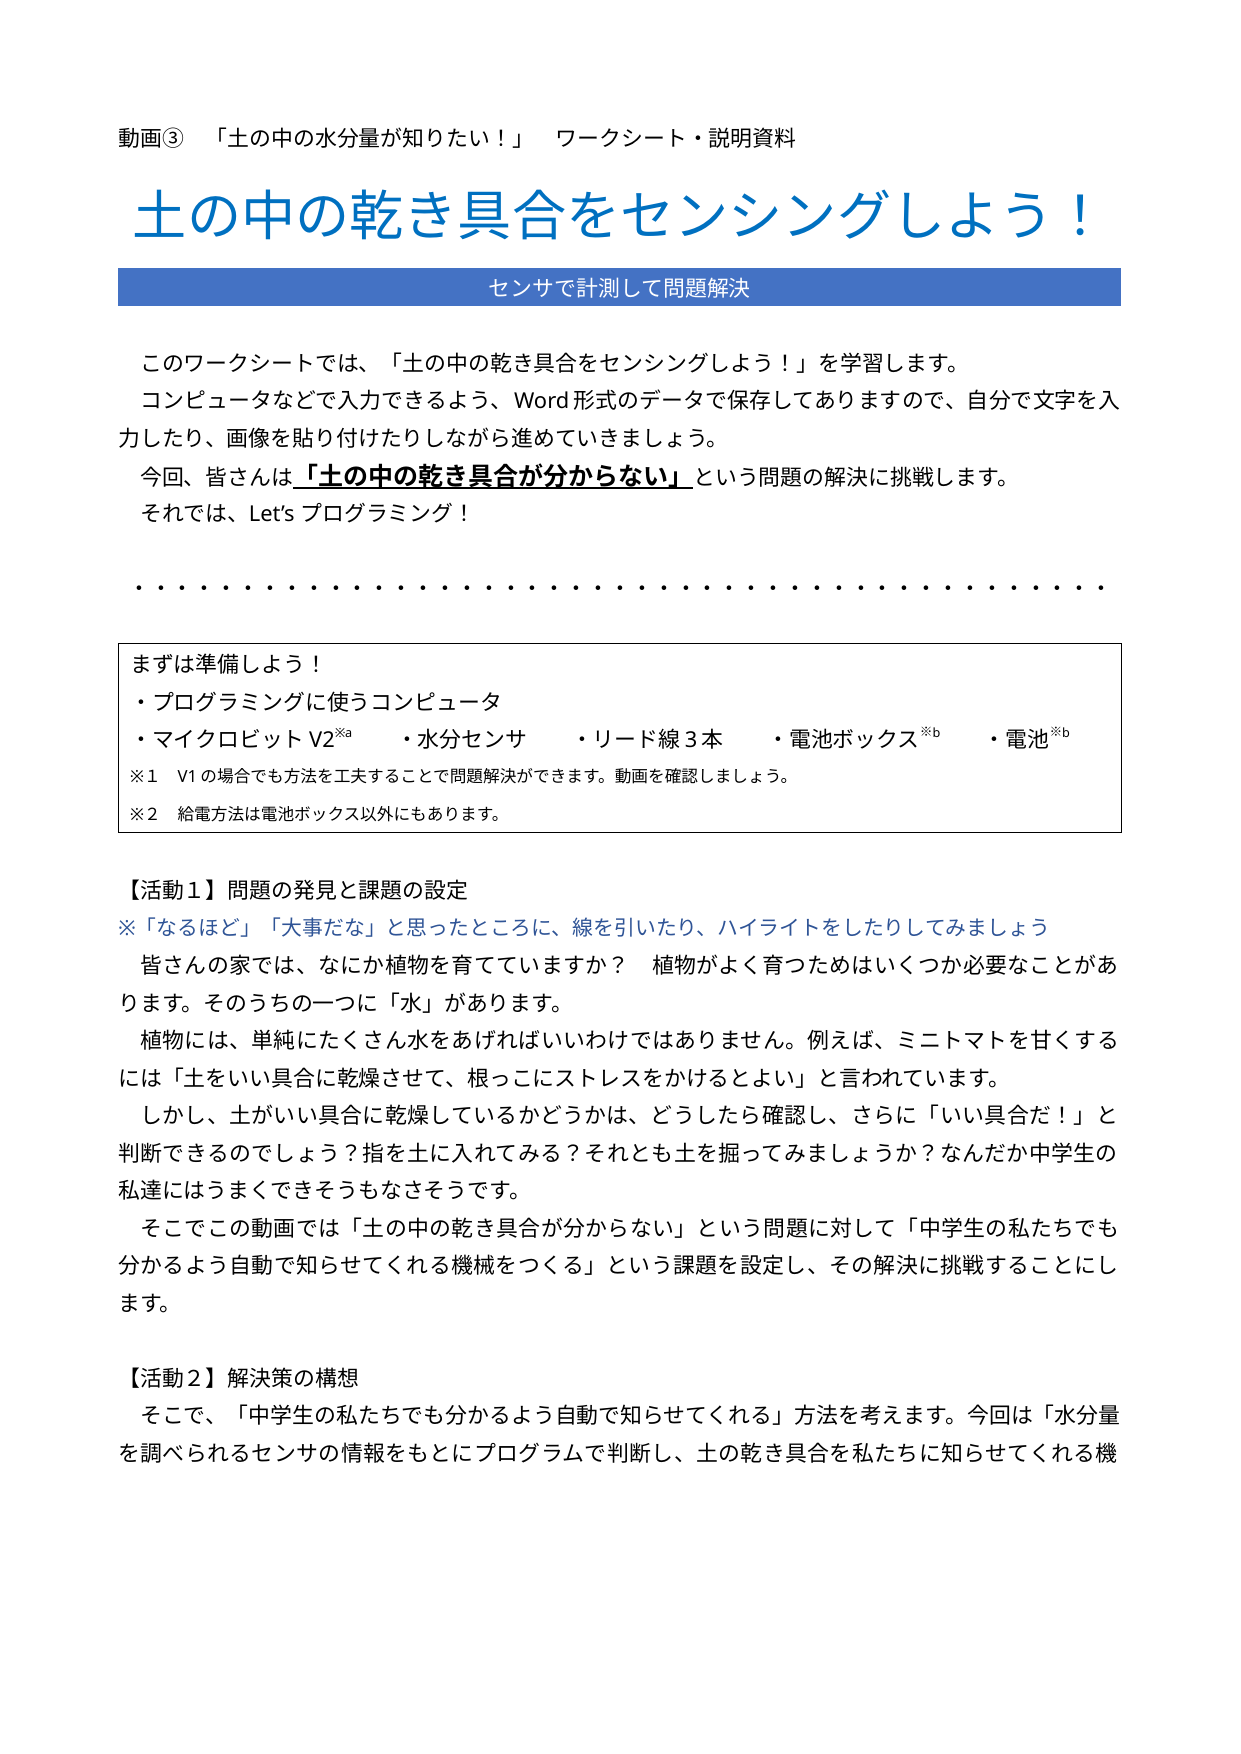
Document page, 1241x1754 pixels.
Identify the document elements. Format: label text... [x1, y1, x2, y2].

table_header まずは準備しよう！ ・プログラミングに使うコンピュータ ・マイクロビットV2※a ・水分センサ ・リード線3本 ・電池ボックス※b ・電池※b ※１ V1の場合でも方法を工夫することで問題解決ができます。動画を確認しましょう。 ※２ 給電方法は電池ボックス以外にもあります。 [119, 644, 1121, 832]
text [118, 1395, 1122, 1470]
text しかし、土がいい具合に乾燥しているかどうかは、どうしたら確認し、さらに「いい具合だ！」と判断できるのでしょう？指を土に入れてみる？それとも土を掘ってみましょうか？なんだか中学生の私達にはうまくできそうもなさそうです。 [118, 1095, 1122, 1208]
table_header センサで計測して問題解決 [118, 268, 1121, 306]
text ※「なるほど」「大事だな」と思ったところに、線を引いたり、ハイライトをしたりしてみましょう [118, 908, 1122, 945]
text 土の中の乾き具合をセンシングしよう！ [118, 156, 1122, 268]
text このワークシートでは、「土の中の乾き具合をセンシングしよう！」を学習します。 [118, 343, 1122, 381]
text それでは、Let’s プログラミング！ [118, 493, 1122, 531]
text 【活動２】解決策の構想 [118, 1358, 1122, 1395]
text 皆さんの家では、なにか植物を育てていますか？ 植物がよく育つためはいくつか必要なことがあります。そのうちの一つに「水」があります。 [118, 945, 1122, 1020]
text 動画③ 「土の中の水分量が知りたい！」 ワークシート・説明資料 [118, 118, 1122, 156]
text 【活動１】問題の発見と課題の設定 [118, 870, 1122, 908]
text ・・・・・・・・・・・・・・・・・・・・・・・・・・・・・・・・・・・・・・・・・・・・・ [118, 568, 1122, 606]
text 植物には、単純にたくさん水をあげればいいわけではありません。例えば、ミニトマトを甘くするには「土をいい具合に乾燥させて、根っこにストレスをかけるとよい」と言われています。 [118, 1020, 1122, 1095]
text 今回、皆さんは「土の中の乾き具合が分からない」という問題の解決に挑戦します。 [118, 456, 1122, 493]
text そこでこの動画では「土の中の乾き具合が分からない」という問題に対して「中学生の私たちでも分かるよう自動で知らせてくれる機械をつくる」という課題を設定し、その解決に挑戦することにします。 [118, 1208, 1122, 1320]
text コンピュータなどで入力できるよう、Word形式のデータで保存してありますので、自分で文字を入力したり、画像を貼り付けたりしながら進めていきましょう。 [118, 381, 1122, 456]
